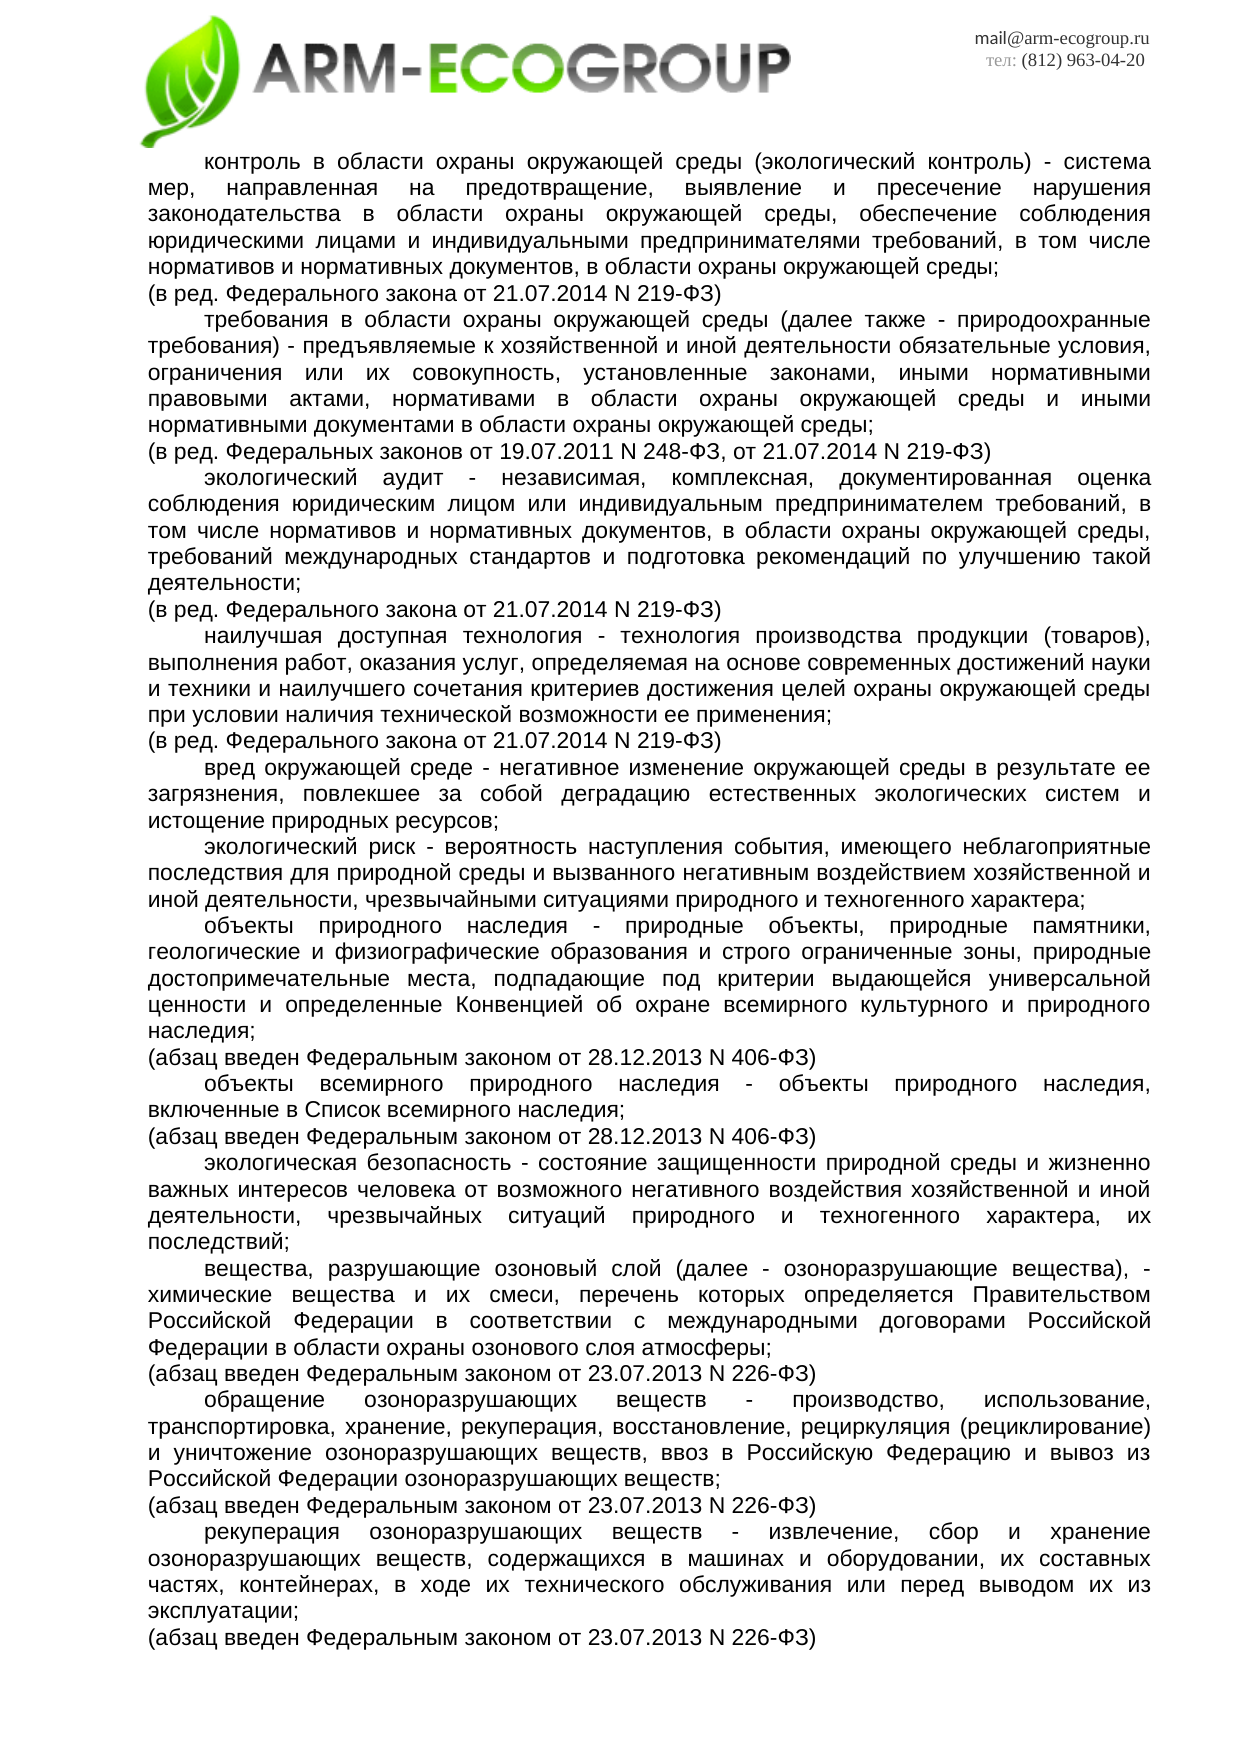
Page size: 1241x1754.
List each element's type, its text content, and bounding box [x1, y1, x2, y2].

text вещества, разрушающие озоновый слой (далее - озоноразрушающие вещества), - химические вещества и их смеси, перечень которых определяется Правительством Российской Федерации в соответствии с международными договорами Российской Федерации в области охраны озонового слоя атмосферы; [148, 1254, 1152, 1360]
picture [137, 11, 791, 148]
text вред окружающей среде - негативное изменение окружающей среды в результате ее загрязнения, повлекшее за собой деградацию естественных экологических систем и истощение природных ресурсов; [148, 754, 1152, 833]
text (абзац введен Федеральным законом от 23.07.2013 N 226-ФЗ) [148, 1492, 1152, 1518]
text (в ред. Федерального закона от 21.07.2014 N 219-ФЗ) [148, 596, 1152, 622]
text (в ред. Федерального закона от 21.07.2014 N 219-ФЗ) [148, 727, 1152, 754]
text требования в области охраны окружающей среды (далее также - природоохранные требования) - предъявляемые к хозяйственной и иной деятельности обязательные условия, ограничения или их совокупность, установленные законами, иными нормативными правовыми актами, нормативами в области охраны окружающей среды и иными нормативными документами в области охраны окружающей среды; [148, 306, 1152, 438]
text наилучшая доступная технология - технология производства продукции (товаров), выполнения работ, оказания услуг, определяемая на основе современных достижений науки и техники и наилучшего сочетания критериев достижения целей охраны окружающей среды при условии наличия технической возможности ее применения; [148, 622, 1152, 727]
text (в ред. Федеральных законов от 19.07.2011 N 248-ФЗ, от 21.07.2014 N 219-ФЗ) [148, 438, 1152, 464]
text объекты природного наследия - природные объекты, природные памятники, геологические и физиографические образования и строго ограниченные зоны, природные достопримечательные места, подпадающие под критерии выдающейся универсальной ценности и определенные Конвенцией об охране всемирного культурного и природного наследия; [148, 912, 1152, 1044]
text экологическая безопасность - состояние защищенности природной среды и жизненно важных интересов человека от возможного негативного воздействия хозяйственной и иной деятельности, чрезвычайных ситуаций природного и техногенного характера, их последствий; [148, 1149, 1152, 1254]
text экологический риск - вероятность наступления события, имеющего неблагоприятные последствия для природной среды и вызванного негативным воздействием хозяйственной и иной деятельности, чрезвычайными ситуациями природного и техногенного характера; [148, 833, 1152, 912]
text обращение озоноразрушающих веществ - производство, использование, транспортировка, хранение, рекуперация, восстановление, рециркуляция (рециклирование) и уничтожение озоноразрушающих веществ, ввоз в Российскую Федерацию и вывоз из Российской Федерации озоноразрушающих веществ; [148, 1386, 1152, 1492]
text объекты всемирного природного наследия - объекты природного наследия, включенные в Список всемирного наследия; [148, 1070, 1152, 1123]
text (абзац введен Федеральным законом от 23.07.2013 N 226-ФЗ) [148, 1623, 1152, 1650]
text (абзац введен Федеральным законом от 23.07.2013 N 226-ФЗ) [148, 1360, 1152, 1386]
text контроль в области охраны окружающей среды (экологический контроль) - система мер, направленная на предотвращение, выявление и пресечение нарушения законодательства в области охраны окружающей среды, обеспечение соблюдения юридическими лицами и индивидуальными предпринимателями требований, в том числе нормативов и нормативных документов, в области охраны окружающей среды; [148, 148, 1152, 279]
text экологический аудит - независимая, комплексная, документированная оценка соблюдения юридическим лицом или индивидуальным предпринимателем требований, в том числе нормативов и нормативных документов, в области охраны окружающей среды, требований международных стандартов и подготовка рекомендаций по улучшению такой деятельности; [148, 464, 1152, 596]
text (в ред. Федерального закона от 21.07.2014 N 219-ФЗ) [148, 279, 1152, 306]
text рекуперация озоноразрушающих веществ - извлечение, сбор и хранение озоноразрушающих веществ, содержащихся в машинах и оборудовании, их составных частях, контейнерах, в ходе их технического обслуживания или перед выводом их из эксплуатации; [148, 1518, 1152, 1623]
text (абзац введен Федеральным законом от 28.12.2013 N 406-ФЗ) [148, 1044, 1152, 1070]
text (абзац введен Федеральным законом от 28.12.2013 N 406-ФЗ) [148, 1123, 1152, 1149]
